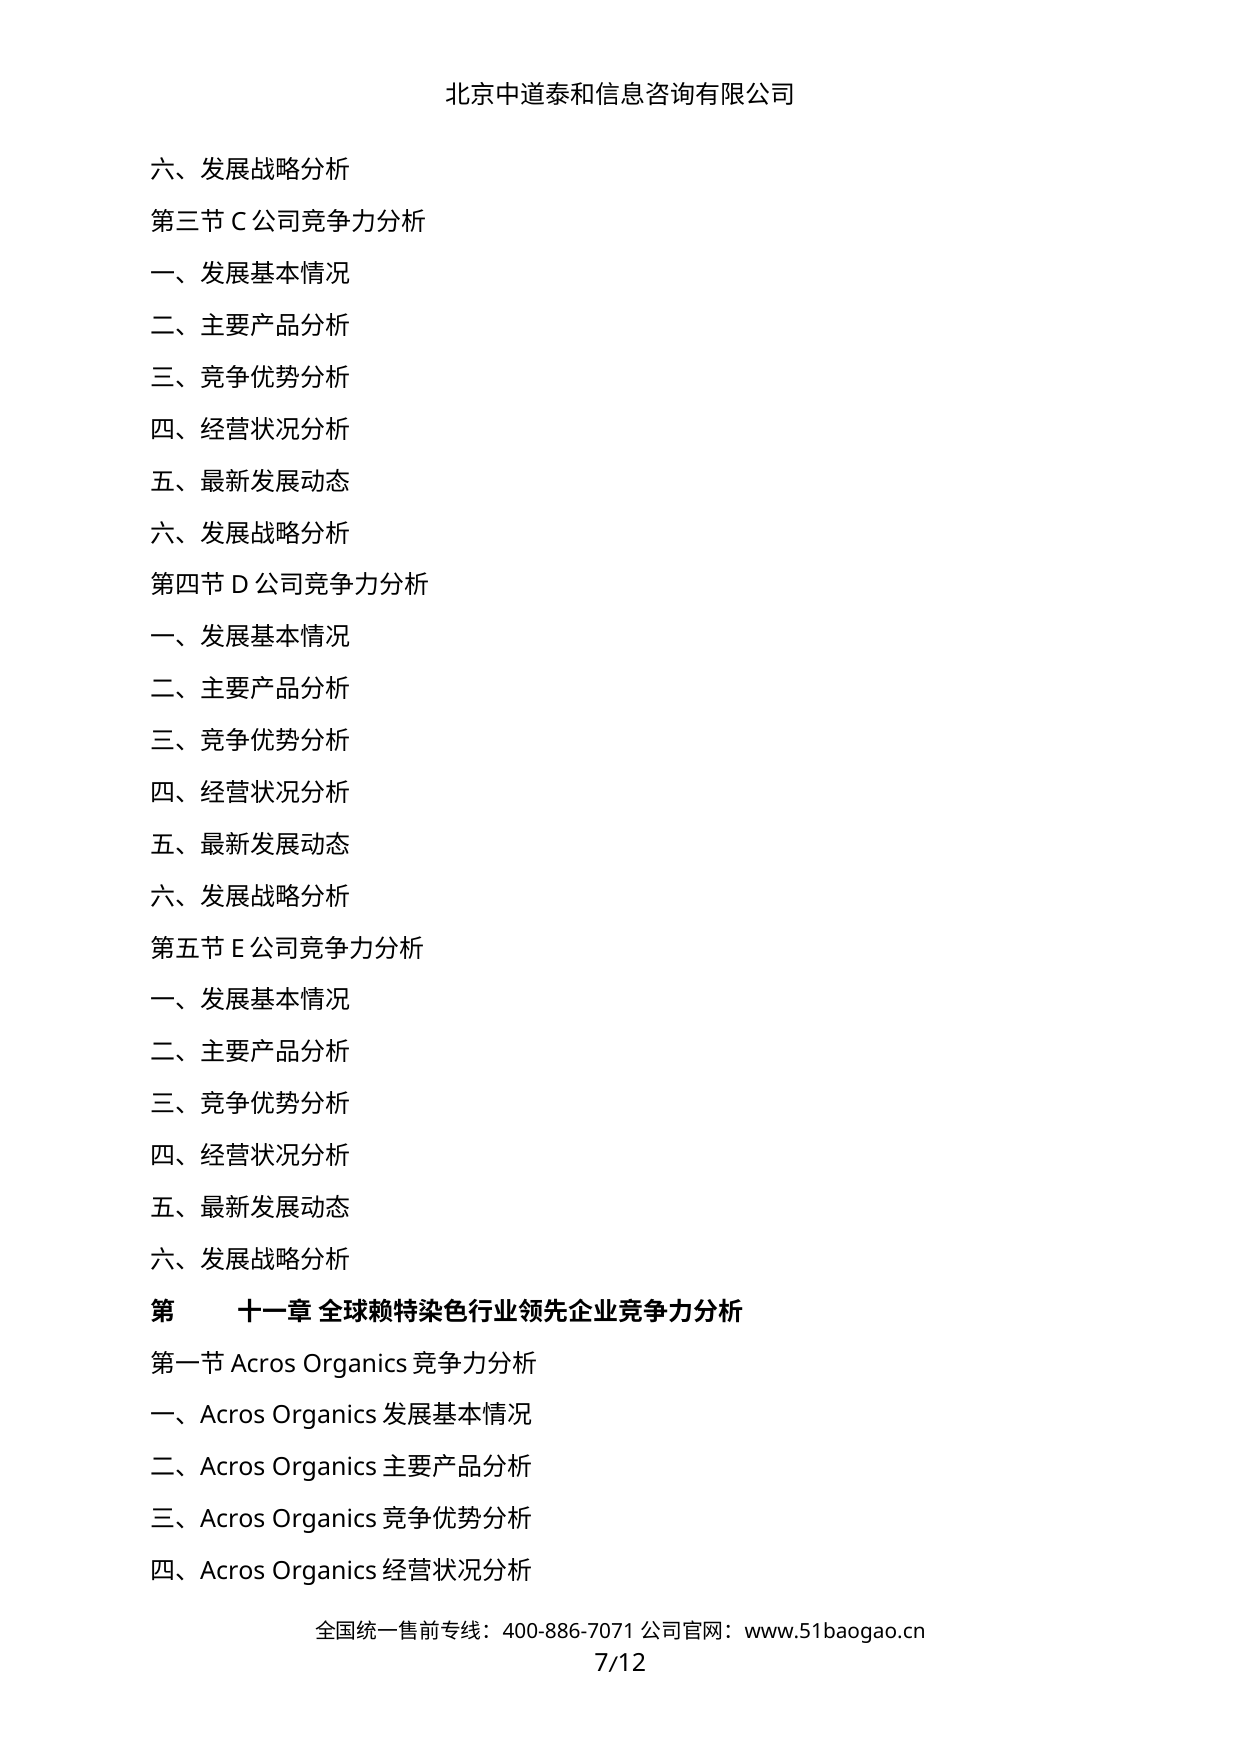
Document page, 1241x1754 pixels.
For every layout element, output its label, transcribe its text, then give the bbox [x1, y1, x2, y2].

text 六、发展战略分析 [150, 513, 1090, 549]
text 六、发展战略分析 [150, 876, 1090, 912]
text 第三节 C公司竞争力分析 [150, 202, 1090, 238]
text 三、竞争优势分析 [150, 1084, 1090, 1120]
text 一、发展基本情况 [150, 980, 1090, 1016]
text 六、发展战略分析 [150, 150, 1090, 186]
text 四、经营状况分析 [150, 1136, 1090, 1172]
text 四、经营状况分析 [150, 409, 1090, 446]
text 第四节 D公司竞争力分析 [150, 565, 1090, 601]
text 四、经营状况分析 [150, 772, 1090, 809]
text 四、Acros Organics经营状况分析 [150, 1551, 1090, 1587]
text 二、Acros Organics主要产品分析 [150, 1447, 1090, 1483]
text 第 十一章 全球赖特染色行业领先企业竞争力分析 [150, 1291, 1090, 1327]
text 二、主要产品分析 [150, 306, 1090, 342]
text 一、Acros Organics发展基本情况 [150, 1395, 1090, 1431]
text 五、最新发展动态 [150, 824, 1090, 861]
text 二、主要产品分析 [150, 1032, 1090, 1068]
text 二、主要产品分析 [150, 669, 1090, 705]
text 五、最新发展动态 [150, 461, 1090, 497]
text 第一节 Acros Organics竞争力分析 [150, 1343, 1090, 1379]
text 一、发展基本情况 [150, 254, 1090, 290]
text 六、发展战略分析 [150, 1239, 1090, 1276]
text 五、最新发展动态 [150, 1187, 1090, 1224]
text 三、竞争优势分析 [150, 357, 1090, 394]
text 一、发展基本情况 [150, 617, 1090, 653]
text 三、Acros Organics竞争优势分析 [150, 1499, 1090, 1535]
text 三、竞争优势分析 [150, 721, 1090, 757]
text 第五节 E公司竞争力分析 [150, 928, 1090, 964]
